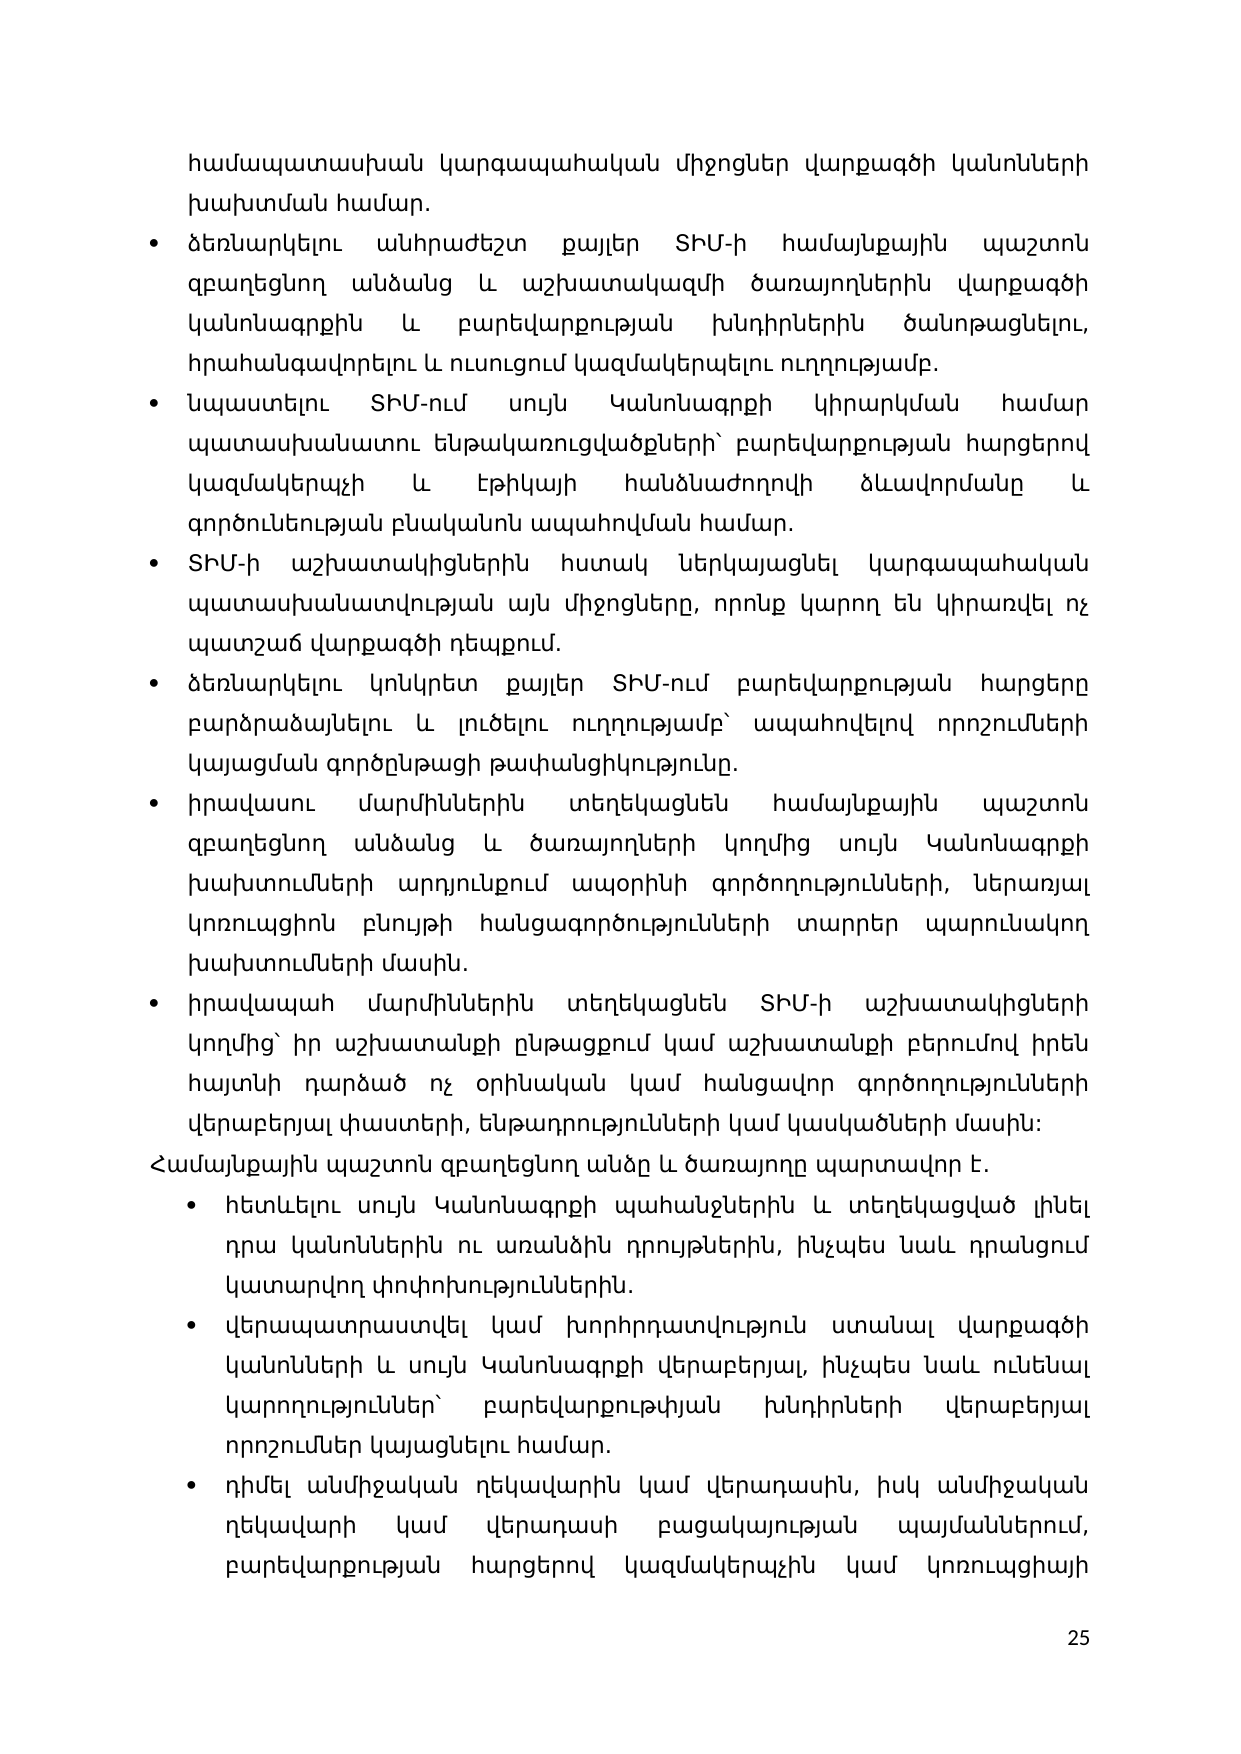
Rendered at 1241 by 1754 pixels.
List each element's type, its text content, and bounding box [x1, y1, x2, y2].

list իրավապահ մարմիններին տեղեկացնեն ՏԻՄ-ի աշխատակիցների կողմից՝ իր աշխատանքի ընթացքում կամ աշխատանքի բերումով իրեն հայտնի դարձած ոչ օրինական կամ հանցավոր գործողությունների վերաբերյալ փաստերի, ենթադրությունների կամ կասկածների մասին: [150, 990, 1090, 1137]
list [187, 1472, 1090, 1579]
list հետևելու սույն Կանոնագրքի պահանջներին և տեղեկացված լինել դրա կանոններին ու առանձին դրույթներին, ինչպես նաև դրանցում կատարվող փոփոխություններին. [187, 1192, 1090, 1299]
list ձեռնարկելու անհրաժեշտ քայլեր ՏԻՄ-ի համայնքային պաշտոն զբաղեցնող անձանց և աշխատակազմի ծառայողներին վարքագծի կանոնագրքին և բարեվարքության խնդիրներին ծանոթացնելու, հրահանգավորելու և ուսուցում կազմակերպելու ուղղությամբ. [150, 230, 1090, 377]
list վերապատրաստվել կամ խորհրդատվություն ստանալ վարքագծի կանոնների և սույն Կանոնագրքի վերաբերյալ, ինչպես նաև ունենալ կարողություններ՝ բարեվարքութփյան խնդիրների վերաբերյալ որոշումներ կայացնելու համար. [187, 1312, 1090, 1459]
list իրավասու մարմիններին տեղեկացնեն համայնքային պաշտոն զբաղեցնող անձանց և ծառայողների կողմից սույն Կանոնագրքի խախտումների արդյունքում ապօրինի գործողությունների, ներառյալ կոռուպցիոն բնույթի հանցագործությունների տարրեր պարունակող խախտումների մասին. [150, 790, 1090, 977]
list ՏԻՄ-ի աշխատակիցներին հստակ ներկայացնել կարգապահական պատասխանատվության այն միջոցները, որոնք կարող են կիրառվել ոչ պատշաճ վարքագծի դեպքում. [150, 550, 1090, 657]
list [150, 150, 1090, 217]
text Համայնքային պաշտոն զբաղեցնող անձը և ծառայողը պարտավոր է․ [150, 1150, 1090, 1178]
list նպաստելու ՏԻՄ-ում սույն Կանոնագրքի կիրարկման համար պատասխանատու ենթակառուցվածքների՝ բարեվարքության հարցերով կազմակերպչի և էթիկայի հանձնաժողովի ձևավորմանը և գործունեության բնականոն ապահովման համար. [150, 390, 1090, 537]
list ձեռնարկելու կոնկրետ քայլեր ՏԻՄ-ում բարեվարքության հարցերը բարձրաձայնելու և լուծելու ուղղությամբ՝ ապահովելով որոշումների կայացման գործընթացի թափանցիկությունը. [150, 670, 1090, 777]
